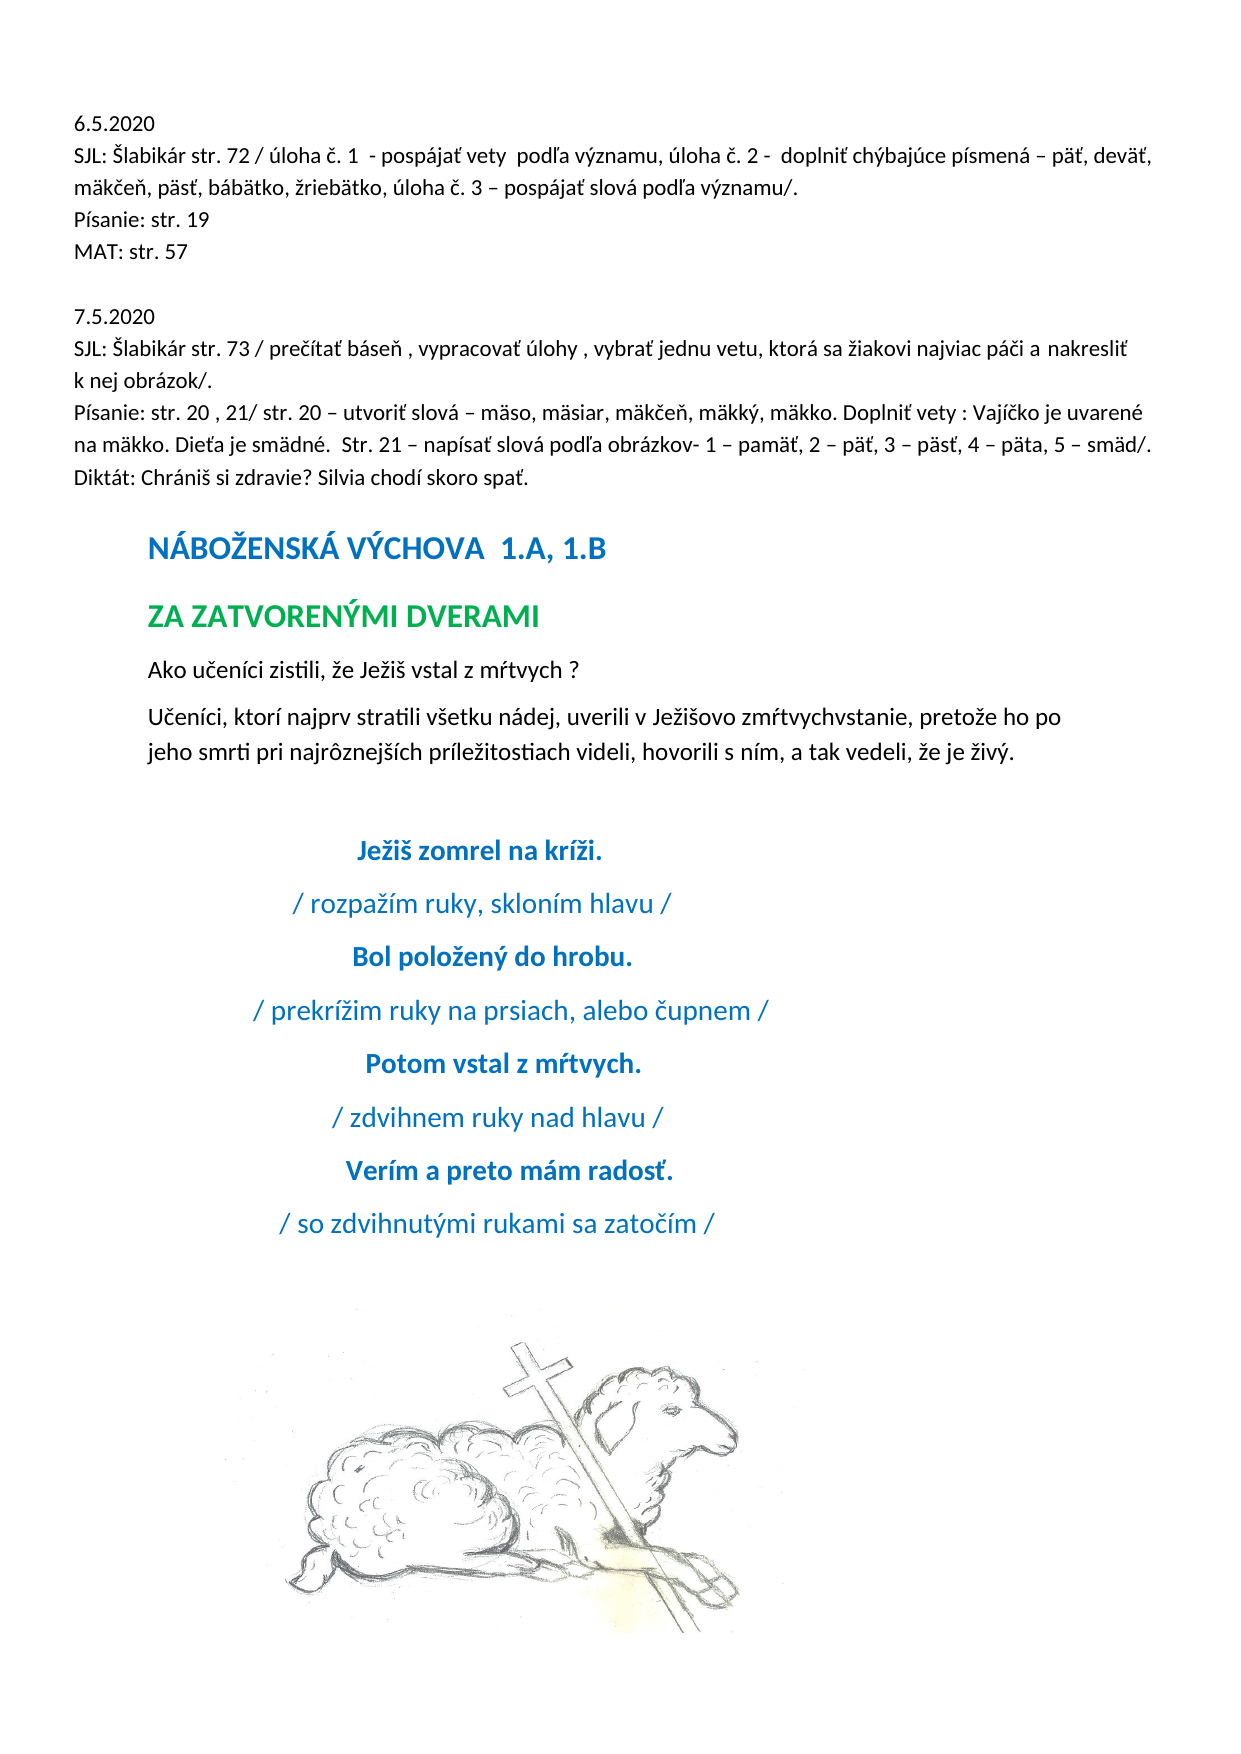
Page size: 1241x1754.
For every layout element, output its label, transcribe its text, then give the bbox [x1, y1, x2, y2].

text / so zdvihnutými rukami sa zatočím / [148, 1206, 1093, 1241]
text MAT: str. 57 [74, 237, 1166, 266]
text Ako učeníci zistili, že Ježiš vstal z mŕtvych ? [148, 654, 1093, 684]
text / prekrížim ruky na prsiach, alebo čupnem / [148, 992, 1093, 1027]
text / rozpažím ruky, skloním hlavu / [148, 885, 1093, 921]
text Potom vstal z mŕtvych. [148, 1045, 1093, 1081]
text SJL: Šlabikár str. 72 / úloha č. 1 - pospájať vety podľa významu, úloha č. 2 - doplniť chýbajúce písmená – päť, deväť, mäkčeň, päsť, bábätko, žriebätko, úloha č. 3 – pospájať slová podľa významu/. [74, 141, 1166, 201]
text Písanie: str. 19 [74, 205, 1166, 233]
text ZA ZATVORENÝMI DVERAMI [148, 595, 1093, 636]
text SJL: Šlabikár str. 73 / prečítať báseň , vypracovať úlohy , vybrať jednu vetu, ktorá sa žiakovi najviac páči a nakresliť k nej obrázok/. [74, 334, 1166, 394]
text 7.5.2020 [74, 302, 1166, 330]
text NÁBOŽENSKÁ VÝCHOVA 1.A, 1.B [148, 527, 1093, 568]
text / zdvihnem ruky nad hlavu / [148, 1099, 1093, 1134]
text Diktát: Chrániš si zdravie? Silvia chodí skoro spať. [74, 463, 1166, 491]
text Verím a preto mám radosť. [148, 1152, 1093, 1188]
text Učeníci, ktorí najprv stratili všetku nádej, uverili v Ježišovo zmŕtvychvstanie, pretože ho po jeho smrti pri najrôznejších príležitostiach videli, hovorili s ním, a tak vedeli, že je živý. [148, 702, 1093, 767]
text 6.5.2020 [74, 109, 1166, 137]
text Bol položený do hrobu. [148, 938, 1093, 974]
text Ježiš zomrel na kríži. [148, 832, 1093, 867]
text Písanie: str. 20 , 21/ str. 20 – utvoriť slová – mäso, mäsiar, mäkčeň, mäkký, mäkko. Doplniť vety : Vajíčko je uvarené na mäkko. Dieťa je smädné. Str. 21 – napísať slová podľa obrázkov- 1 – pamäť, 2 – päť, 3 – päsť, 4 – päta, 5 – smäd/. [74, 398, 1166, 459]
